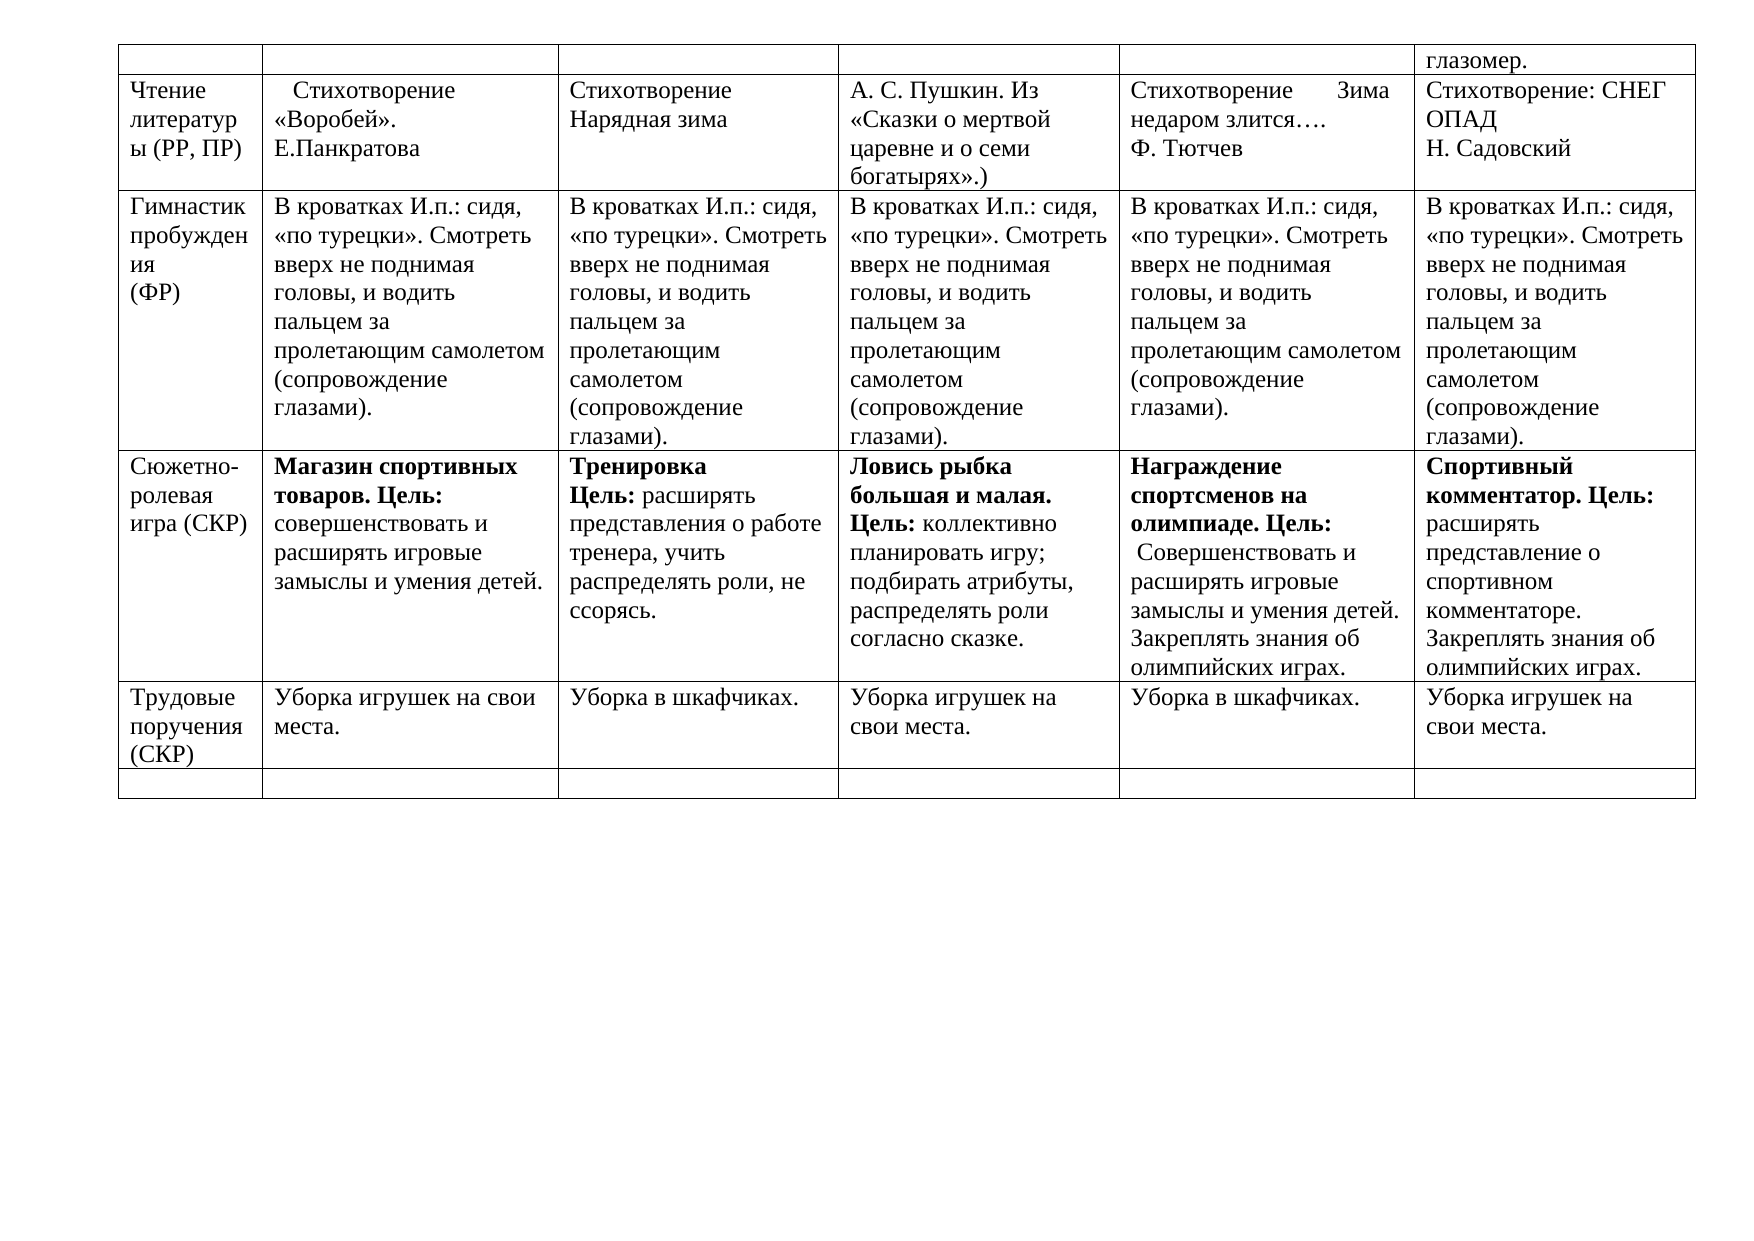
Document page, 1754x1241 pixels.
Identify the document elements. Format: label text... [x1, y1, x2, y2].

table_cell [119, 45, 262, 74]
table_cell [559, 45, 838, 74]
table_cell А. С. Пушкин. Из «Сказки о мертвой царевне и о семи богатырях».) [839, 75, 1119, 190]
table_cell Трудовые поручения (СКР) [119, 682, 262, 768]
table_cell Спортивный комментатор. Цель: расширять представление о спортивном комментаторе. Закреплять знания об олимпийских играх. [1415, 451, 1695, 681]
table_cell Уборка игрушек на свои места. [839, 682, 1119, 768]
table_cell Уборка в шкафчиках. [559, 682, 838, 768]
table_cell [1415, 45, 1695, 74]
table_cell [1120, 769, 1414, 798]
table_cell [559, 769, 838, 798]
table_cell В кроватках И.п.: сидя, «по турецки». Смотреть вверх не поднимая головы, и водить пальцем за пролетающим самолетом (сопровождение глазами). [1415, 191, 1695, 450]
table_cell [263, 769, 558, 798]
table_cell Стихотворение «Воробей». Е.Панкратова [263, 75, 558, 190]
table_cell Награждение спортсменов на олимпиаде. Цель: Совершенствовать и расширять игровые замыслы и умения детей. Закреплять знания об олимпийских играх. [1120, 451, 1414, 681]
table_cell Стихотворение Нарядная зима [559, 75, 838, 190]
table_cell Ловись рыбка большая и малая. Цель: коллективно планировать игру; подбирать атрибуты, распределять роли согласно сказке. [839, 451, 1119, 681]
table_cell В кроватках И.п.: сидя, «по турецки». Смотреть вверх не поднимая головы, и водить пальцем за пролетающим самолетом (сопровождение глазами). [263, 191, 558, 450]
table_cell В кроватках И.п.: сидя, «по турецки». Смотреть вверх не поднимая головы, и водить пальцем за пролетающим самолетом (сопровождение глазами). [839, 191, 1119, 450]
table_cell Стихотворение: СНЕГОПАД Н. Садовский [1415, 75, 1695, 190]
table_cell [1120, 45, 1414, 74]
table_cell Магазин спортивных товаров. Цель: совершенствовать и расширять игровые замыслы и умения детей. [263, 451, 558, 681]
table_cell Чтение литературы (РР, ПР) [119, 75, 262, 190]
table_cell Тренировка Цель: расширять представления о работе тренера, учить распределять роли, не ссорясь. [559, 451, 838, 681]
table_cell [839, 769, 1119, 798]
table_cell [1415, 769, 1695, 798]
table_cell Уборка игрушек на свои места. [263, 682, 558, 768]
table_cell В кроватках И.п.: сидя, «по турецки». Смотреть вверх не поднимая головы, и водить пальцем за пролетающим самолетом (сопровождение глазами). [559, 191, 838, 450]
table_cell Уборка в шкафчиках. [1120, 682, 1414, 768]
table_cell [119, 769, 262, 798]
table_cell В кроватках И.п.: сидя, «по турецки». Смотреть вверх не поднимая головы, и водить пальцем за пролетающим самолетом (сопровождение глазами). [1120, 191, 1414, 450]
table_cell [839, 45, 1119, 74]
table_cell Уборка игрушек на свои места. [1415, 682, 1695, 768]
table_cell Стихотворение Зима недаром злится…. Ф. Тютчев [1120, 75, 1414, 190]
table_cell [263, 45, 558, 74]
table_cell Сюжетно-ролевая игра (СКР) [119, 451, 262, 681]
table_cell Гимнастик пробуждения (ФР) [119, 191, 262, 450]
